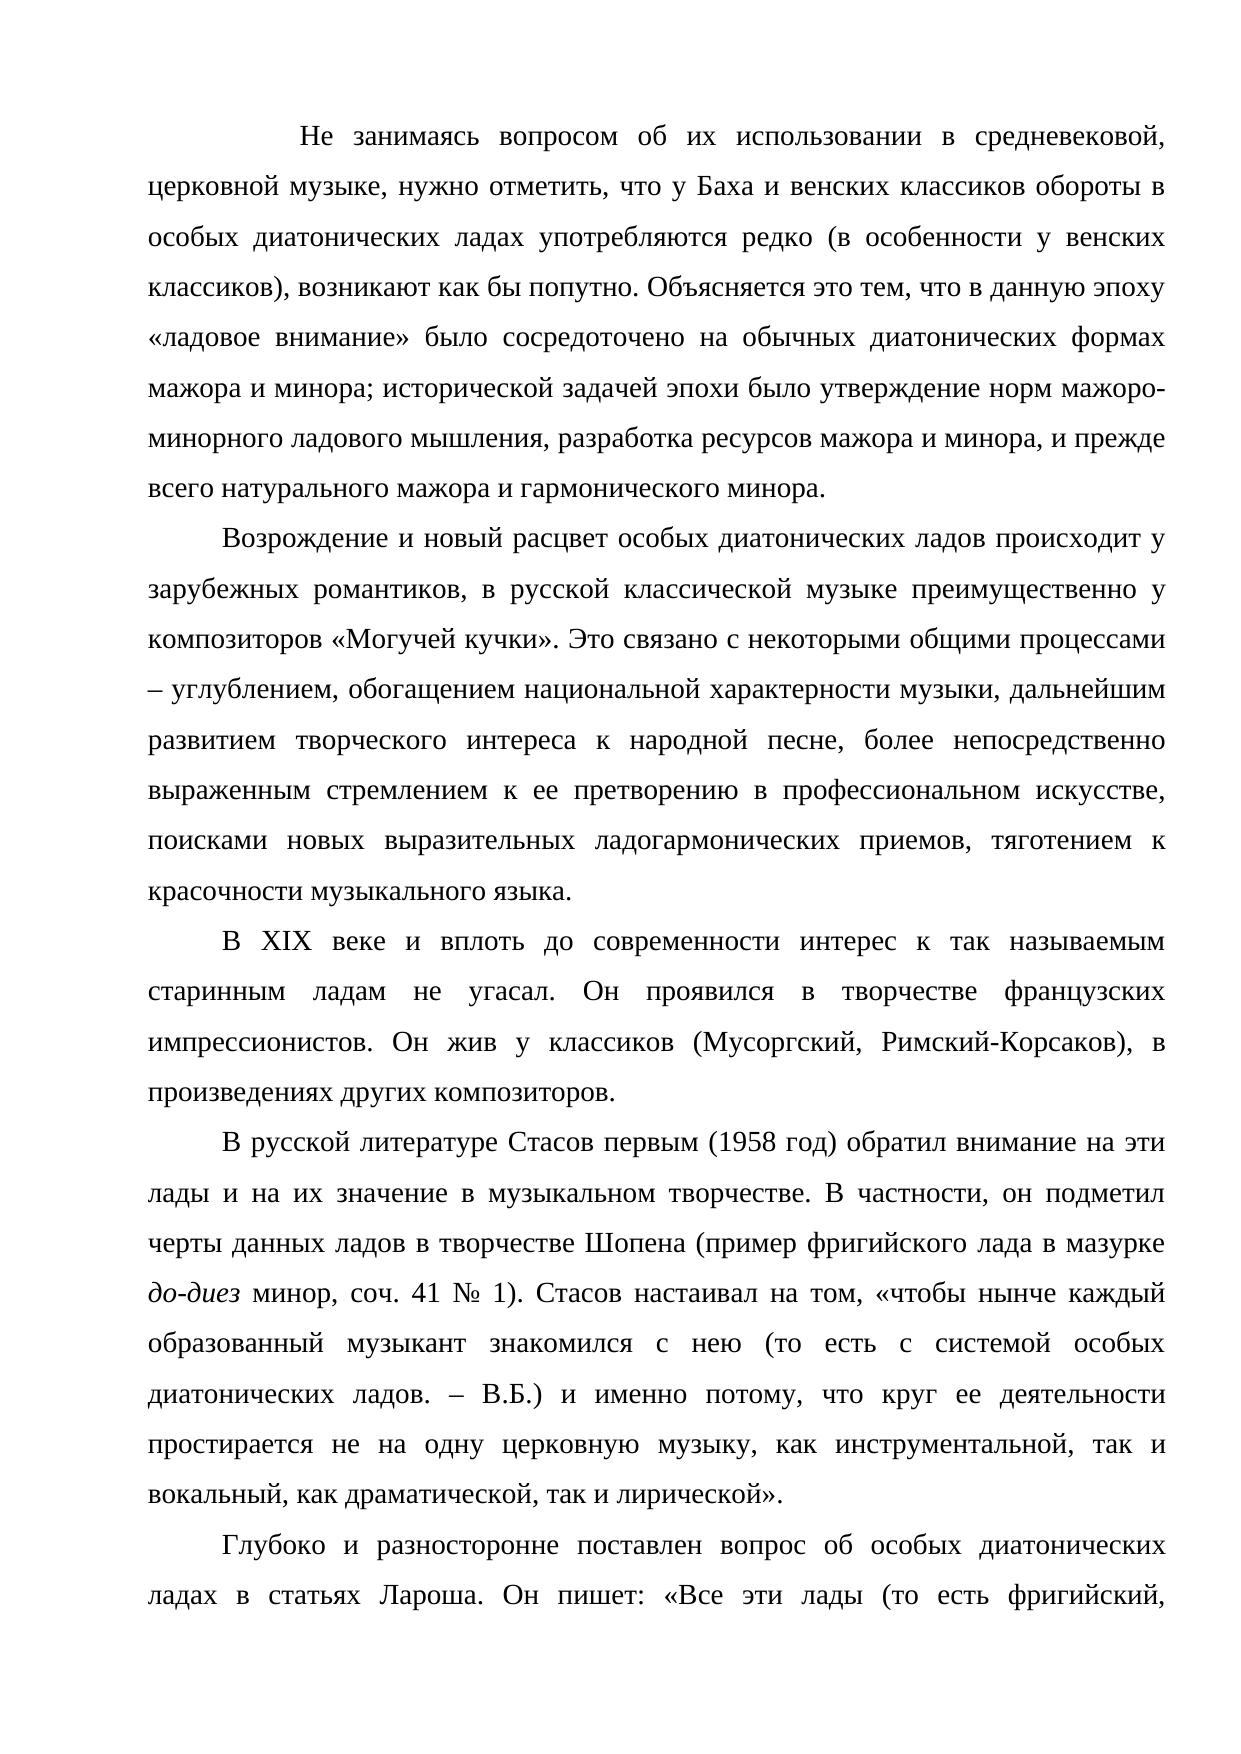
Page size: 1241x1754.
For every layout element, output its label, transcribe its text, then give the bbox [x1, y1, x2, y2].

text В русской литературе Стасов первым (1958 год) обратил внимание на эти лады и на их значение в музыкальном творчестве. В частности, он подметил черты данных ладов в творчестве Шопена (пример фригийского лада в мазурке до-диез минор, соч. 41 № 1). Стасов настаивал на том, «чтобы нынче каждый образованный музыкант знакомился с нею (то есть с системой особых диатонических ладов. – В.Б.) и именно потому, что круг ее деятельности простирается не на одну церковную музыку, как инструментальной, так и вокальный, как драматической, так и лирической». [148, 1124, 1167, 1510]
list Возрождение и новый расцвет особых диатонических ладов происходит у зарубежных романтиков, в русской классической музыке преимущественно у композиторов «Могучей кучки». Это связано с некоторыми общими процессами – углублением, обогащением национальной характерности музыки, дальнейшим развитием творческого интереса к народной песне, более непосредственно выраженным стремлением к ее претворению в профессиональном искусстве, поисками новых выразительных ладогармонических приемов, тяготением к красочности музыкального языка. [148, 521, 1167, 906]
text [148, 1527, 1167, 1611]
list Не занимаясь вопросом об их использовании в средневековой, церковной музыке, нужно отметить, что у Баха и венских классиков обороты в особых диатонических ладах употребляются редко (в особенности у венских классиков), возникают как бы попутно. Объясняется это тем, что в данную эпоху «ладовое внимание» было сосредоточено на обычных диатонических формах мажора и минора; исторической задачей эпохи было утверждение норм мажоро-минорного ладового мышления, разработка ресурсов мажора и минора, и прежде всего натурального мажора и гармонического минора. [148, 118, 1167, 504]
list В XIX веке и вплоть до современности интерес к так называемым старинным ладам не угасал. Он проявился в творчестве французских импрессионистов. Он жив у классиков (Мусоргский, Римский-Корсаков), в произведениях других композиторов. [148, 923, 1167, 1108]
